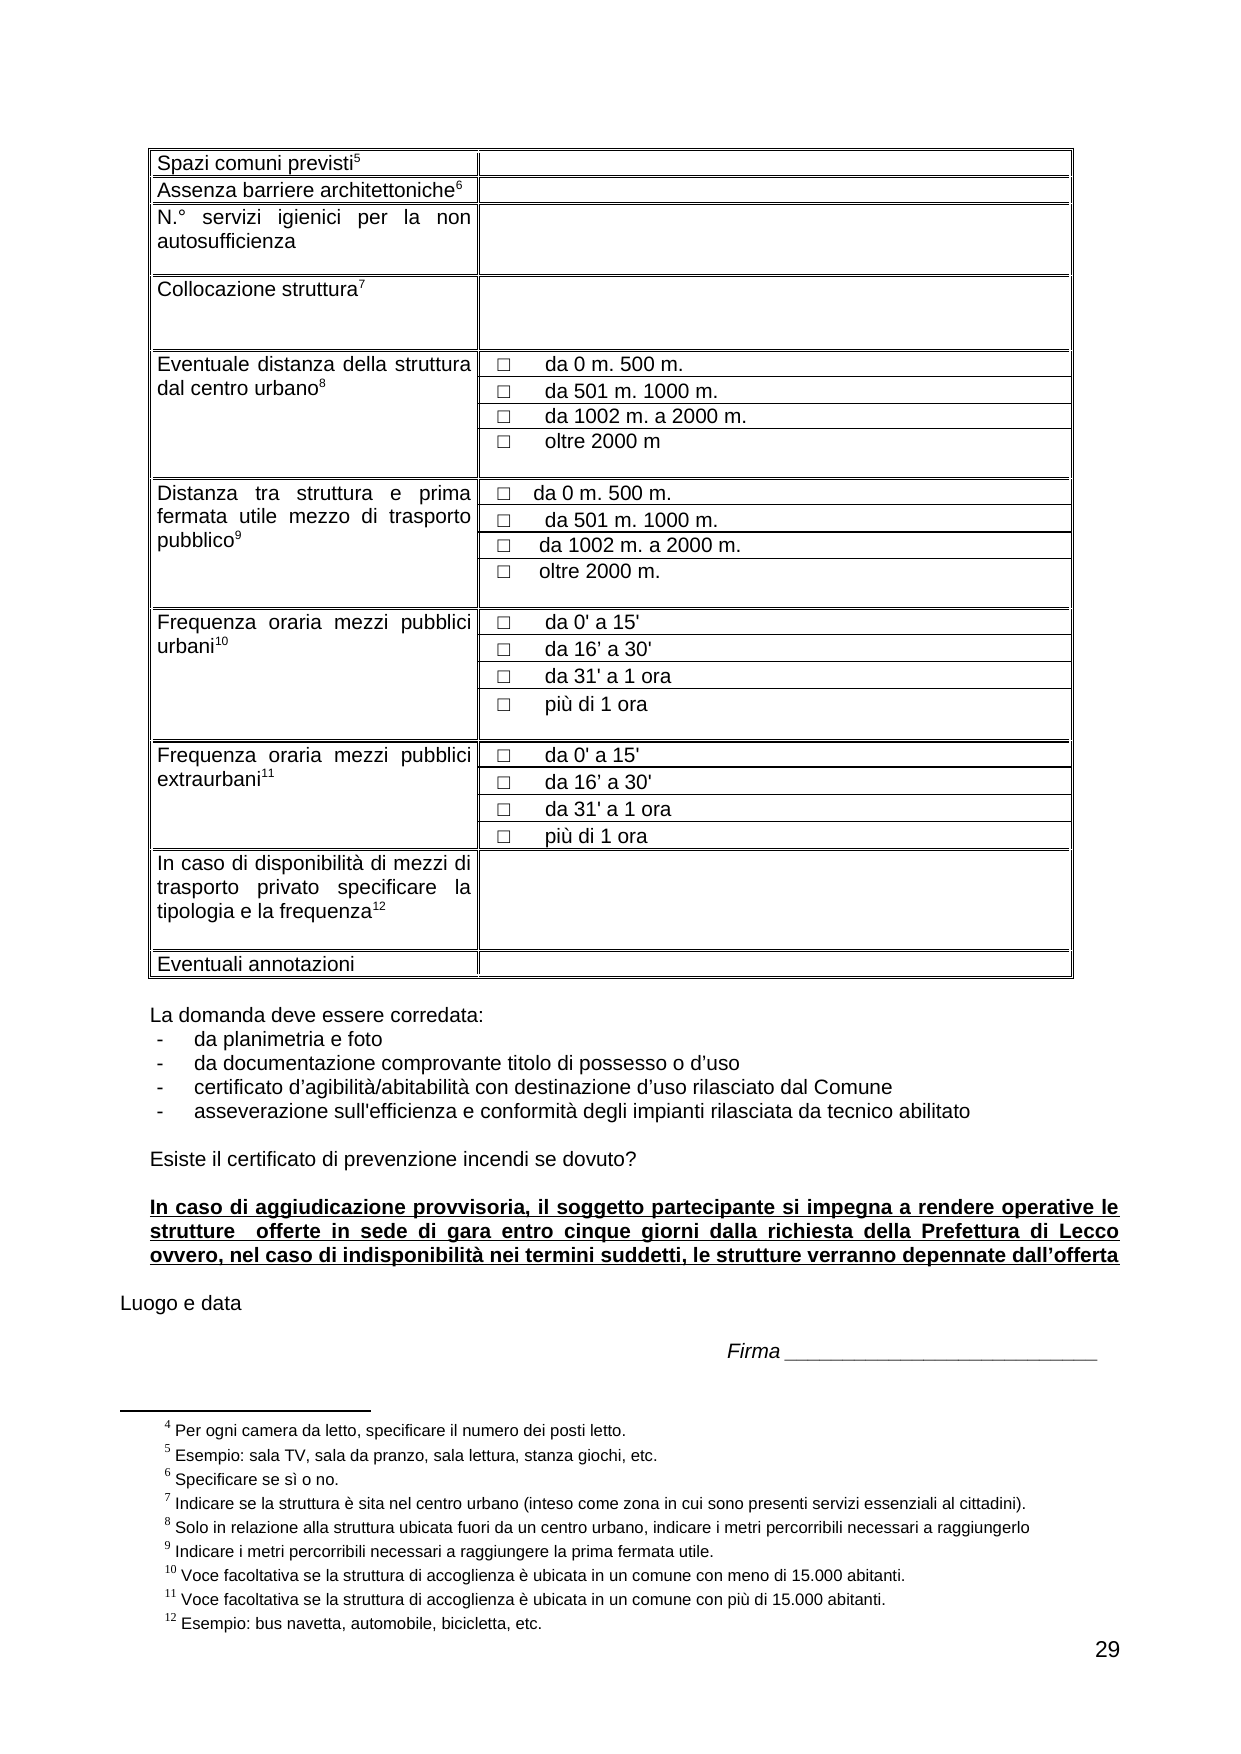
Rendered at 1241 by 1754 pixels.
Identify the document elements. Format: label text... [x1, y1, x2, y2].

table_cell □ da 501 m. 1000 m. [480, 505, 1071, 531]
table_cell □ più di 1 ora [480, 822, 1071, 848]
table_cell □ da 0' a 15' [479, 739, 1072, 766]
list asseverazione sull'efficienza e conformità degli impianti rilasciata da tecnico abilitato [156, 1099, 1120, 1123]
table_cell □ oltre 2000 m. [480, 559, 1071, 607]
table_cell □ da 0' a 15' [479, 607, 1072, 634]
table_cell □ da 1002 m. a 2000 m. [480, 404, 1071, 428]
text Luogo e data [120, 1291, 1120, 1315]
table_cell □ oltre 2000 m [480, 429, 1071, 477]
table_cell In caso di disponibilità di mezzi di trasporto privato specificare la tipologia e la frequenza [151, 848, 477, 949]
table_cell [480, 848, 1071, 949]
table_cell [480, 175, 1071, 202]
table_cell [480, 202, 1071, 274]
table_cell Spazi comuni previsti [151, 149, 479, 175]
table_cell □ da 31' a 1 ora [480, 662, 1071, 688]
list da planimetria e foto [156, 1027, 1120, 1051]
table_cell □ da 16’ a 30' [480, 768, 1071, 793]
table_cell □ da 0 m. 500 m. [479, 477, 1072, 504]
table_cell [479, 949, 1072, 976]
table_cell □ più di 1 ora [480, 689, 1071, 739]
table_cell □ da 1002 m. a 2000 m. [480, 533, 1071, 558]
table_cell Collocazione struttura [150, 274, 479, 349]
text Esiste il certificato di prevenzione incendi se dovuto? [149, 1147, 1120, 1171]
list certificato d’agibilità/abitabilità con destinazione d’uso rilasciato dal Comune [156, 1075, 1120, 1099]
text In caso di aggiudicazione provvisoria, il soggetto partecipante si impegna a rendere operative le strutture offerte in sede di gara entro cinque giorni dalla richiesta della Prefettura di Lecco ovvero, nel caso di indisponibilità nei termini suddetti, le strutture verranno depennate dall’offerta [149, 1241, 1120, 1264]
text In caso di aggiudicazione provvisoria, il soggetto partecipante si impegna a rendere operative le strutture offerte in sede di gara entro cinque giorni dalla richiesta della Prefettura di Lecco ovvero, nel caso di indisponibilità nei termini suddetti, le strutture verranno depennate dall’offerta [149, 1195, 1120, 1216]
table_cell Frequenza oraria mezzi pubblici urbani [150, 607, 479, 739]
list da documentazione comprovante titolo di possesso o d’uso [156, 1051, 1120, 1075]
text La domanda deve essere corredata: [149, 1003, 1120, 1027]
table_cell Distanza tra struttura e prima fermata utile mezzo di trasporto pubblico [150, 477, 479, 607]
table_cell Frequenza oraria mezzi pubblici extraurbani [150, 739, 479, 848]
table_cell □ da 0 m. 500 m. [479, 349, 1072, 376]
table_cell [479, 151, 1071, 175]
table_cell □ da 16’ a 30' [480, 635, 1071, 661]
table_cell Eventuale distanza della struttura dal centro urbano [150, 349, 479, 477]
table_cell Assenza barriere architettoniche [151, 175, 477, 202]
text In caso di aggiudicazione provvisoria, il soggetto partecipante si impegna a rendere operative le strutture offerte in sede di gara entro cinque giorni dalla richiesta della Prefettura di Lecco ovvero, nel caso di indisponibilità nei termini suddetti, le strutture verranno depennate dall’offerta [149, 1217, 1120, 1240]
text Firma ___________________________ [710, 1339, 1120, 1363]
table_cell Eventuali annotazioni [150, 949, 479, 976]
table_cell □ da 31' a 1 ora [480, 795, 1071, 821]
table_cell [479, 274, 1072, 349]
table_cell N.° servizi igienici per la non autosufficienza [151, 202, 477, 274]
table_cell □ da 501 m. 1000 m. [480, 377, 1071, 403]
